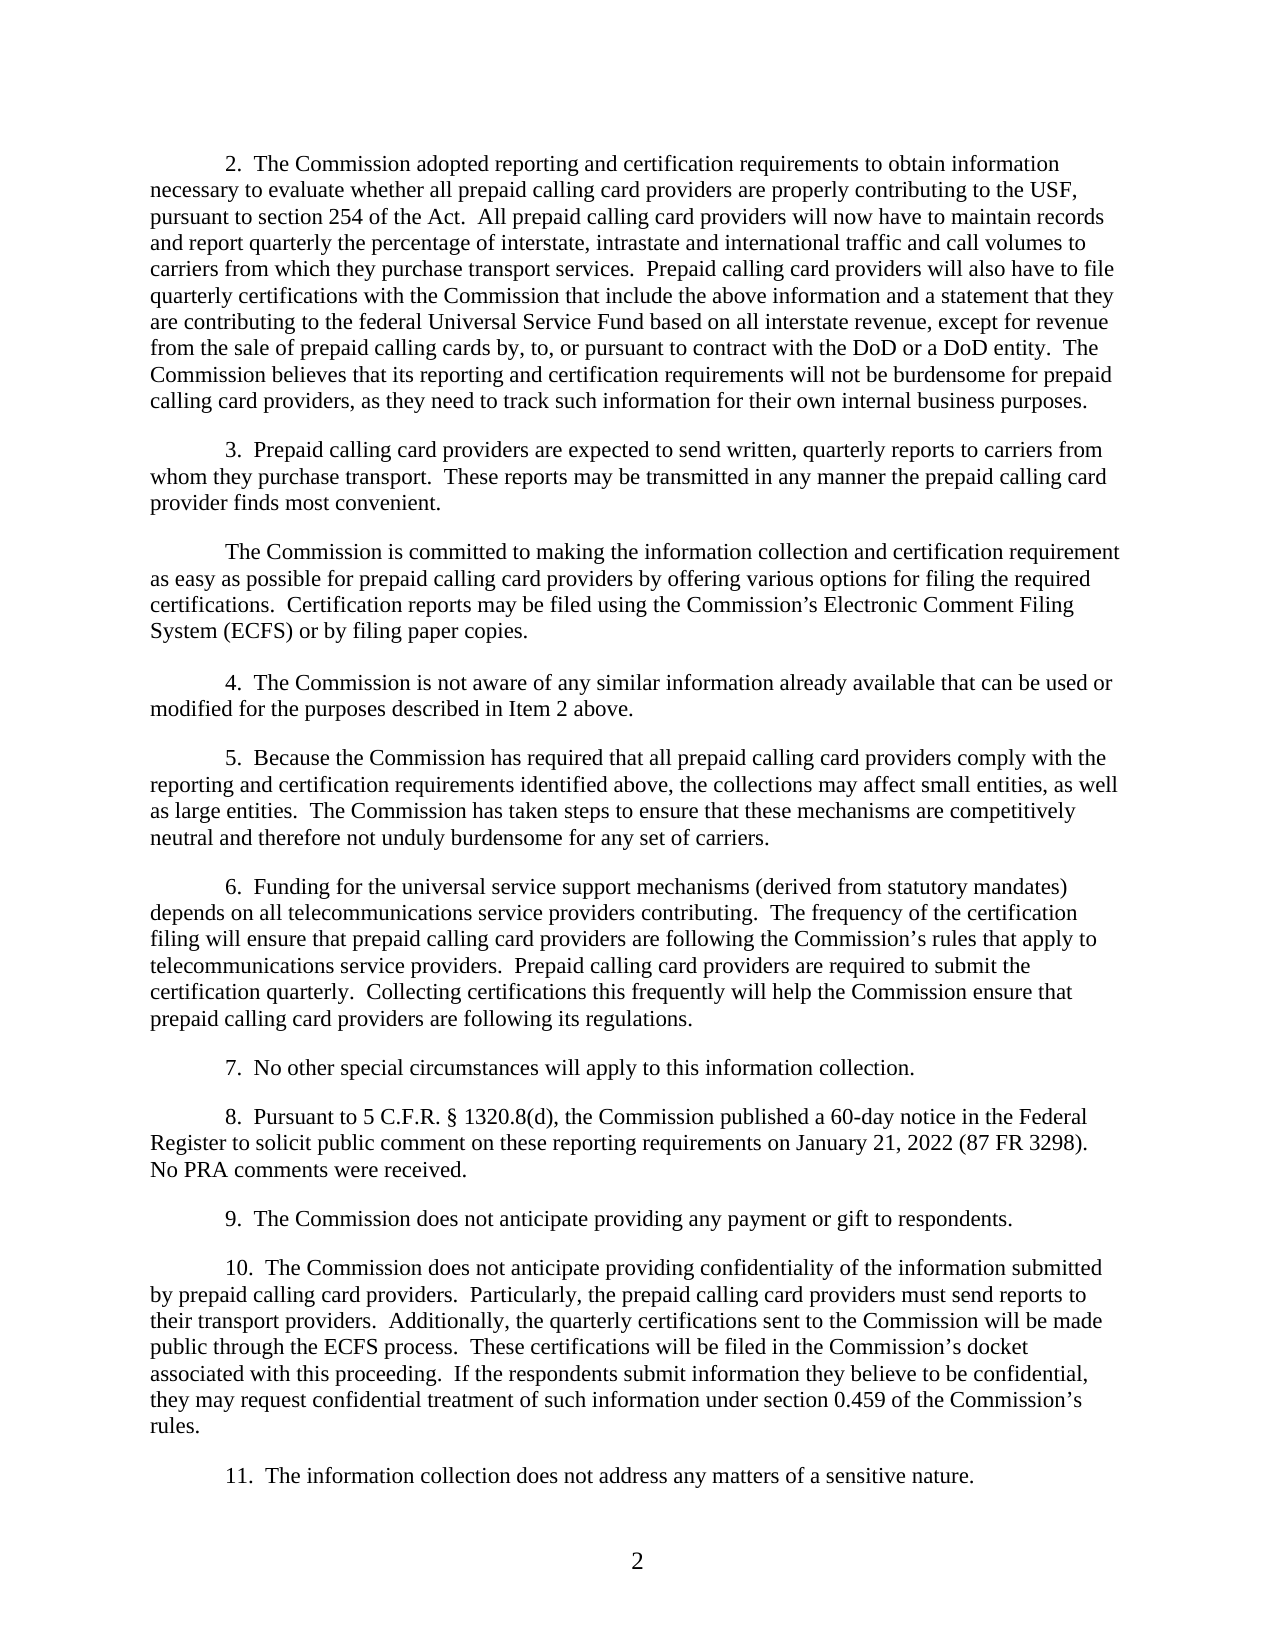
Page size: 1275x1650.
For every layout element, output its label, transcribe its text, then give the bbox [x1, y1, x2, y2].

list 11. The information collection does not address any matters of a sensitive nature. [150, 1462, 1125, 1488]
subtitle 2. The Commission adopted reporting and certification requirements to obtain information necessary to evaluate whether all prepaid calling card providers are properly contributing to the USF, pursuant to section 254 of the Act. All prepaid calling card providers will now have to maintain records and report quarterly the percentage of interstate, intrastate and international traffic and call volumes to carriers from which they purchase transport services. Prepaid calling card providers will also have to file quarterly certifications with the Commission that include the above information and a statement that they are contributing to the federal Universal Service Fund based on all interstate revenue, except for revenue from the sale of prepaid calling cards by, to, or pursuant to contract with the DoD or a DoD entity. The Commission believes that its reporting and certification requirements will not be burdensome for prepaid calling card providers, as they need to track such information for their own internal business purposes. [150, 150, 1125, 413]
list 6. Funding for the universal service support mechanisms (derived from statutory mandates) depends on all telecommunications service providers contributing. The frequency of the certification filing will ensure that prepaid calling card providers are following the Commission’s rules that apply to telecommunications service providers. Prepaid calling card providers are required to submit the certification quarterly. Collecting certifications this frequently will help the Commission ensure that prepaid calling card providers are following its regulations. [150, 873, 1125, 1031]
list 4. The Commission is not aware of any similar information already available that can be used or modified for the purposes described in Item 2 above. [150, 669, 1125, 722]
list 7. No other special circumstances will apply to this information collection. [150, 1054, 1125, 1080]
list 10. The Commission does not anticipate providing confidentiality of the information submitted by prepaid calling card providers. Particularly, the prepaid calling card providers must send reports to their transport providers. Additionally, the quarterly certifications sent to the Commission will be made public through the ECFS process. These certifications will be filed in the Commission’s docket associated with this proceeding. If the respondents submit information they believe to be confidential, they may request confidential treatment of such information under section 0.459 of the Commission’s rules. [150, 1254, 1125, 1439]
list 9. The Commission does not anticipate providing any payment or gift to respondents. [150, 1205, 1125, 1231]
list 3. Prepaid calling card providers are expected to send written, quarterly reports to carriers from whom they purchase transport. These reports may be transmitted in any manner the prepaid calling card provider finds most convenient. [150, 436, 1125, 516]
list 8. Pursuant to 5 C.F.R. § 1320.8(d), the Commission published a 60-day notice in the Federal Register to solicit public comment on these reporting requirements on January 21, 2022 (87 FR 3298). No PRA comments were received. [150, 1103, 1125, 1182]
list The Commission is committed to making the information collection and certification requirement as easy as possible for prepaid calling card providers by offering various options for filing the required certifications. Certification reports may be filed using the Commission’s Electronic Comment Filing System (ECFS) or by filing paper copies. [150, 538, 1125, 644]
list 5. Because the Commission has required that all prepaid calling card providers comply with the reporting and certification requirements identified above, the collections may affect small entities, as well as large entities. The Commission has taken steps to ensure that these mechanisms are competitively neutral and therefore not unduly burdensome for any set of carriers. [150, 744, 1125, 850]
